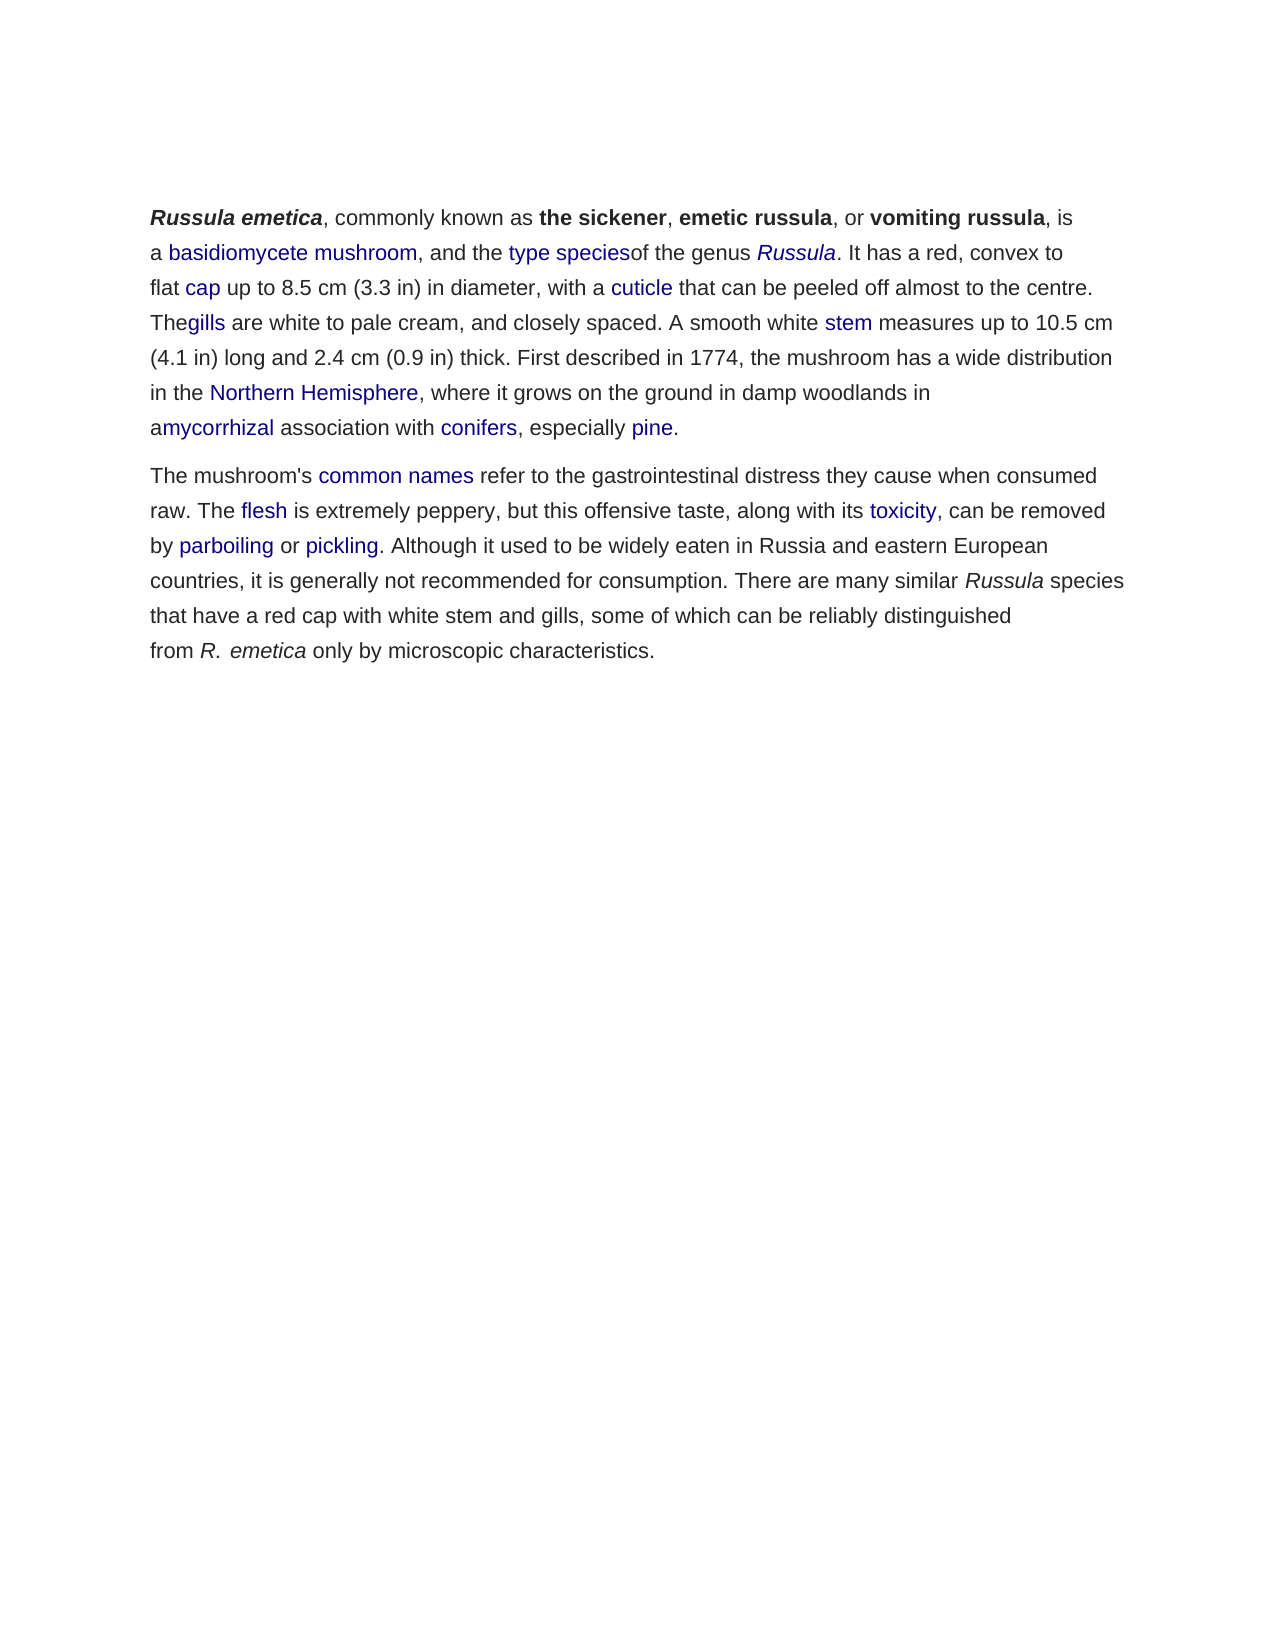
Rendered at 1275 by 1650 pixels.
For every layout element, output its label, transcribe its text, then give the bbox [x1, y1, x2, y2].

text The mushroom's common names refer to the gastrointestinal distress they cause when consumed raw. The flesh is extremely peppery, but this offensive taste, along with its toxicity, can be removed by parboiling or pickling. Although it used to be widely eaten in Russia and eastern European countries, it is generally not recommended for consumption. There are many similar Russula species that have a red cap with white stem and gills, some of which can be reliably distinguished from R. emetica only by microscopic characteristics. [150, 453, 1125, 663]
text Russula emetica, commonly known as the sickener, emetic russula, or vomiting russula, is a basidiomycete mushroom, and the type speciesof the genus Russula. It has a red, convex to flat cap up to 8.5 cm (3.3 in) in diameter, with a cuticle that can be peeled off almost to the centre. Thegills are white to pale cream, and closely spaced. A smooth white stem measures up to 10.5 cm (4.1 in) long and 2.4 cm (0.9 in) thick. First described in 1774, the mushroom has a wide distribution in the Northern Hemisphere, where it grows on the ground in damp woodlands in amycorrhizal association with conifers, especially pine. [150, 195, 1125, 440]
